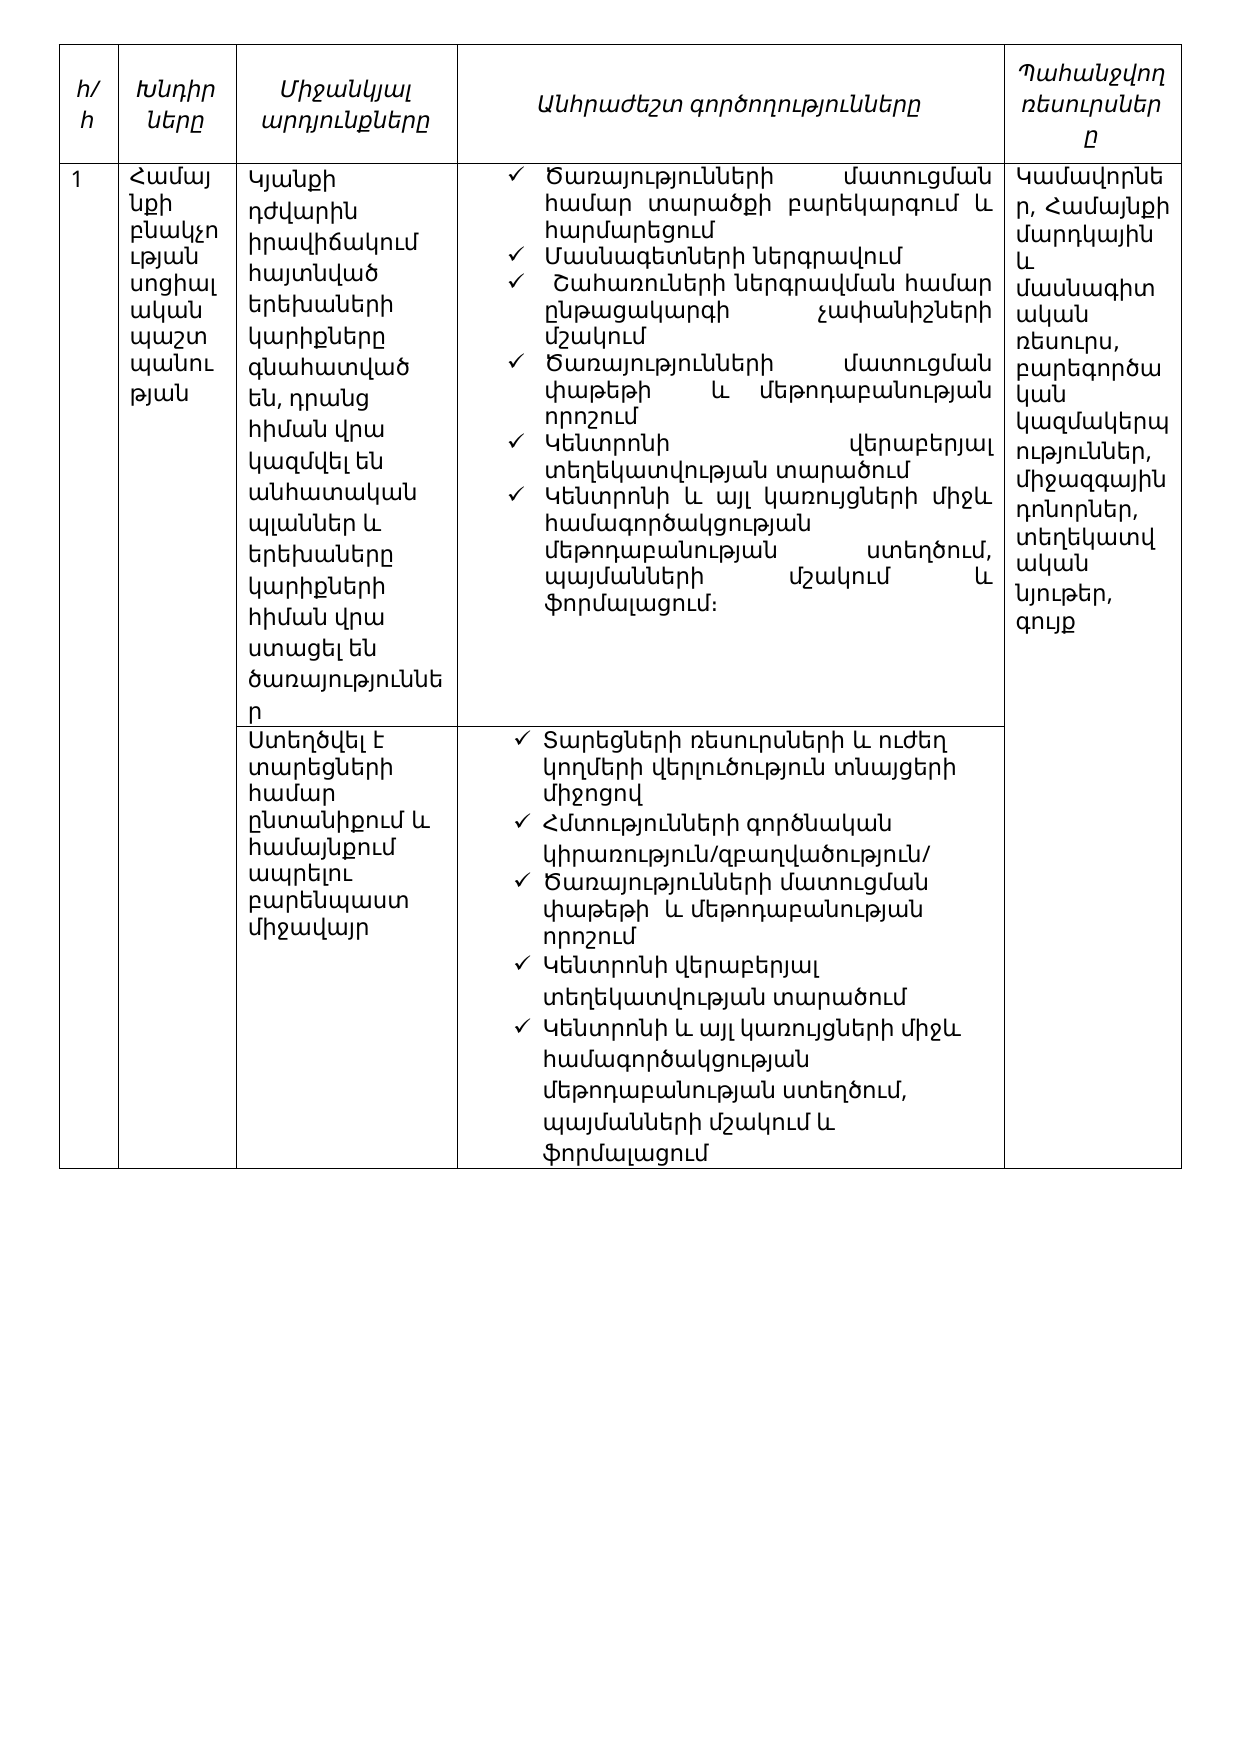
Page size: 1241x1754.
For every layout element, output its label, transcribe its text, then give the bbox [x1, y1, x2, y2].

table_cell Ստեղծվել է տարեցների համար ընտանիքում և համայնքում ապրելու բարենպաստ միջավայր [237, 727, 457, 1168]
table_header Պահանջվող ռեսուրսները [1005, 45, 1181, 162]
table_header Խնդիրները [119, 45, 236, 162]
table_header հ/հ [60, 45, 118, 162]
table_cell Համայնքի բնակչության սոցիալական պաշտպանության [119, 164, 236, 1168]
table_cell Կամավորներ, Համայնքի մարդկային և մասնագիտական ռեսուրս, բարեգործական կազմակերպություններ, միջազգային դոնորներ, տեղեկատվական նյութեր, գույք [1005, 164, 1181, 1168]
table_cell 1 [60, 164, 118, 1168]
table_cell Ծառայությունների մատուցման համար տարածքի բարեկարգում և հարմարեցում Մասնագետների ներգրավում Շահառուների ներգրավման համար ընթացակարգի չափանիշների մշակում Ծառայությունների մատուցման փաթեթի և մեթոդաբանության որոշում Կենտրոնի վերաբերյալ տեղեկատվության տարածում Կենտրոնի և այլ կառույցների միջև համագործակցության մեթոդաբանության ստեղծում, պայմանների մշակում և ֆորմալացում։ [458, 164, 1004, 726]
table_cell Տարեցների ռեսուրսների և ուժեղ կողմերի վերլուծություն տնայցերի միջոցով Հմտությունների գործնական կիրառություն/զբաղվածություն/ Ծառայությունների մատուցման փաթեթի և մեթոդաբանության որոշում Կենտրոնի վերաբերյալ տեղեկատվության տարածում Կենտրոնի և այլ կառույցների միջև համագործակցության մեթոդաբանության ստեղծում, պայմանների մշակում և ֆորմալացում [458, 727, 1004, 1168]
table_header Միջանկյալ արդյունքները [237, 45, 457, 162]
table_cell Կյանքի դժվարին իրավիճակում հայտնված երեխաների կարիքները գնահատված են, դրանց հիման վրա կազմվել են անհատական պլաններ և երեխաները կարիքների հիման վրա ստացել են ծառայություններ [237, 164, 457, 726]
table_header Անհրաժեշտ գործողությունները [458, 45, 1004, 162]
